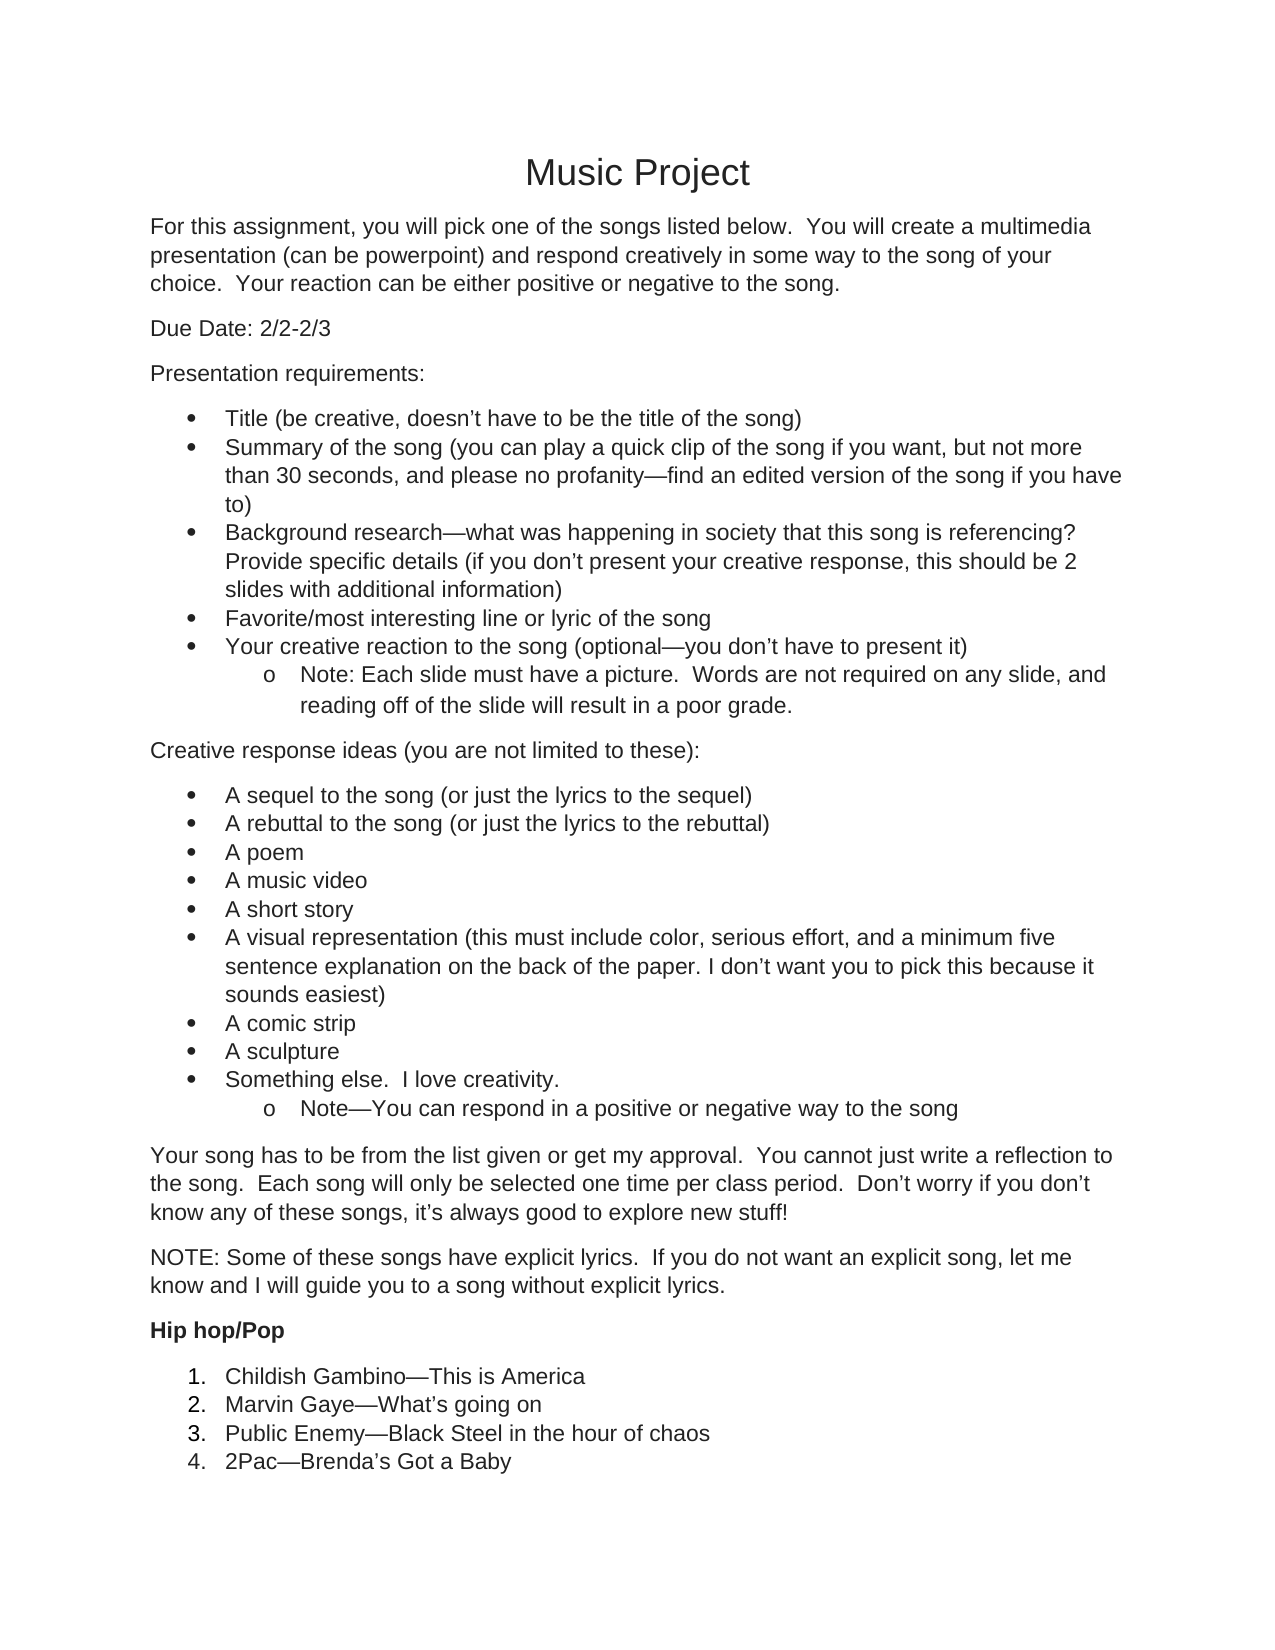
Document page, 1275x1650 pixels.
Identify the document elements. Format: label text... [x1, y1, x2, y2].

list A sequel to the song (or just the lyrics to the sequel) [187, 782, 1125, 808]
text Your song has to be from the list given or get my approval. You cannot just write a reflection to the song. Each song will only be selected one time per class period. Don’t worry if you don’t know any of these songs, it’s always good to explore new stuff! [150, 1142, 1125, 1225]
list Title (be creative, doesn’t have to be the title of the song) [187, 405, 1125, 432]
list A sculpture [187, 1038, 1125, 1064]
list Note—You can respond in a positive or negative way to the song [262, 1095, 1125, 1123]
list A poem [187, 839, 1125, 865]
list Childish Gambino—This is America [187, 1363, 1125, 1389]
list A music video [187, 867, 1125, 894]
list Note: Each slide must have a picture. Words are not required on any slide, and reading off of the slide will result in a poor grade. [262, 661, 1125, 718]
list 2Pac—Brenda’s Got a Baby [187, 1448, 1125, 1474]
list Your creative reaction to the song (optional—you don’t have to present it) [187, 633, 1125, 659]
list A visual representation (this must include color, serious effort, and a minimum five sentence explanation on the back of the paper. I don’t want you to pick this because it sounds easiest) [187, 924, 1125, 1007]
text NOTE: Some of these songs have explicit lyrics. If you do not want an explicit song, let me know and I will guide you to a song without explicit lyrics. [150, 1244, 1125, 1299]
list A rebuttal to the song (or just the lyrics to the rebuttal) [187, 810, 1125, 837]
list Something else. I love creativity. [187, 1066, 1125, 1093]
list A short story [187, 896, 1125, 922]
text Due Date: 2/2-2/3 [150, 315, 1125, 342]
text Hip hop/Pop [150, 1317, 1125, 1344]
text Presentation requirements: [150, 360, 1125, 387]
list Public Enemy—Black Steel in the hour of chaos [187, 1419, 1125, 1446]
text Music Project [150, 150, 1125, 193]
list Favorite/most interesting line or lyric of the song [187, 604, 1125, 631]
list Summary of the song (you can play a quick clip of the song if you want, but not more than 30 seconds, and please no profanity—find an edited version of the song if you have to) [187, 434, 1125, 517]
list A comic strip [187, 1009, 1125, 1036]
text For this assignment, you will pick one of the songs listed below. You will create a multimedia presentation (can be powerpoint) and respond creatively in some way to the song of your choice. Your reaction can be either positive or negative to the song. [150, 213, 1125, 296]
list Background research—what was happening in society that this song is referencing? Provide specific details (if you don’t present your creative response, this should be 2 slides with additional information) [187, 519, 1125, 602]
text Creative response ideas (you are not limited to these): [150, 737, 1125, 763]
list Marvin Gaye—What’s going on [187, 1391, 1125, 1417]
